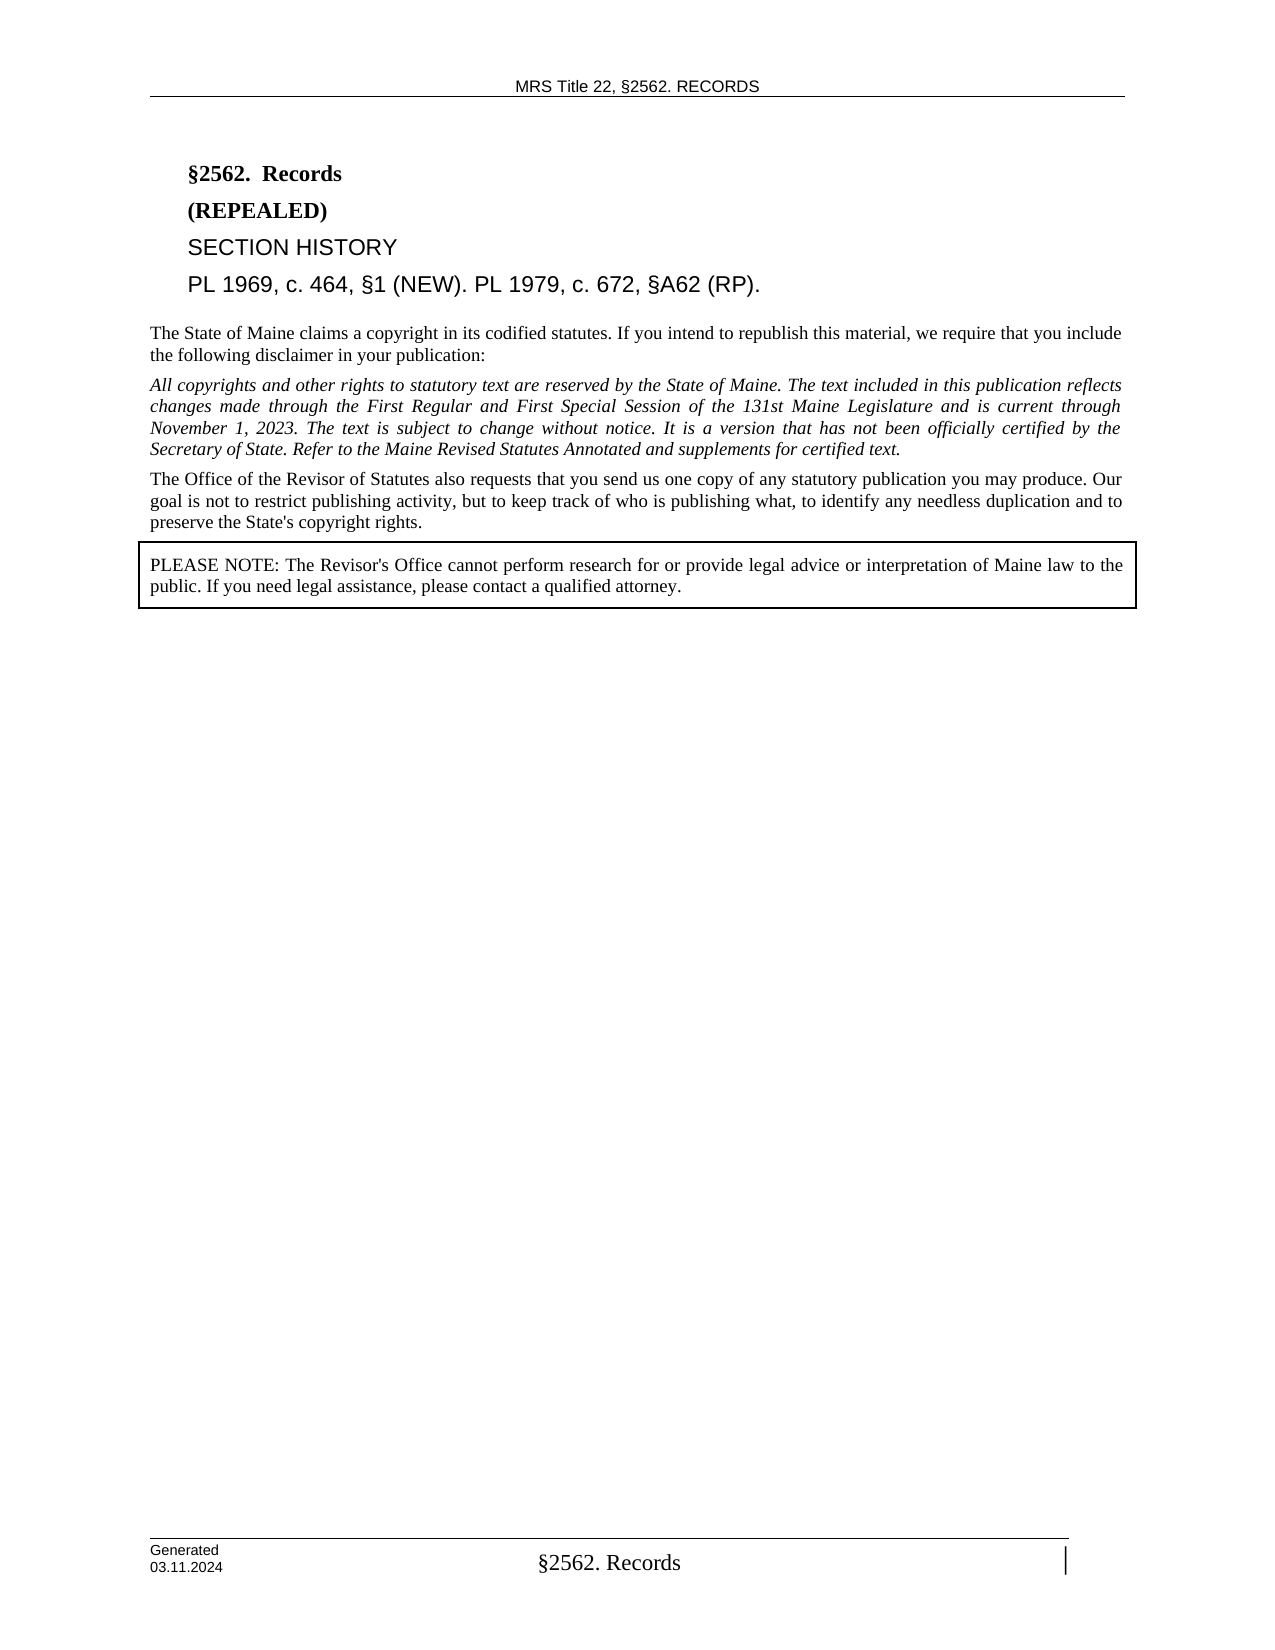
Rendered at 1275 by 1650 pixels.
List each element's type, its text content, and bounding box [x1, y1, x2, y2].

text PLEASE NOTE: The Revisor's Office cannot perform research for or provide legal advice or interpretation of Maine law to the public. If you need legal assistance, please contact a qualified attorney. [140, 543, 1135, 607]
text The State of Maine claims a copyright in its codified statutes. If you intend to republish this material, we require that you include the following disclaimer in your publication: [150, 322, 1125, 365]
text §2562. Records [187, 160, 1125, 187]
text The Office of the Revisor of Statutes also requests that you send us one copy of any statutory publication you may produce. Our goal is not to restrict publishing activity, but to keep track of who is publishing what, to identify any needless duplication and to preserve the State's copyright rights. [150, 468, 1125, 533]
text PL 1969, c. 464, §1 (NEW). PL 1979, c. 672, §A62 (RP). [187, 271, 1125, 297]
text All copyrights and other rights to statutory text are reserved by the State of Maine. The text included in this publication reflects changes made through the First Regular and First Special Session of the 131st Maine Legislature and is current through November 1, 2023 . The text is subject to change without notice. It is a version that has not been officially certified by the Secretary of State. Refer to the Maine Revised Statutes Annotated and supplements for certified text. [150, 373, 1125, 460]
text SECTION HISTORY [187, 234, 1125, 260]
text (REPEALED) [187, 197, 1125, 223]
